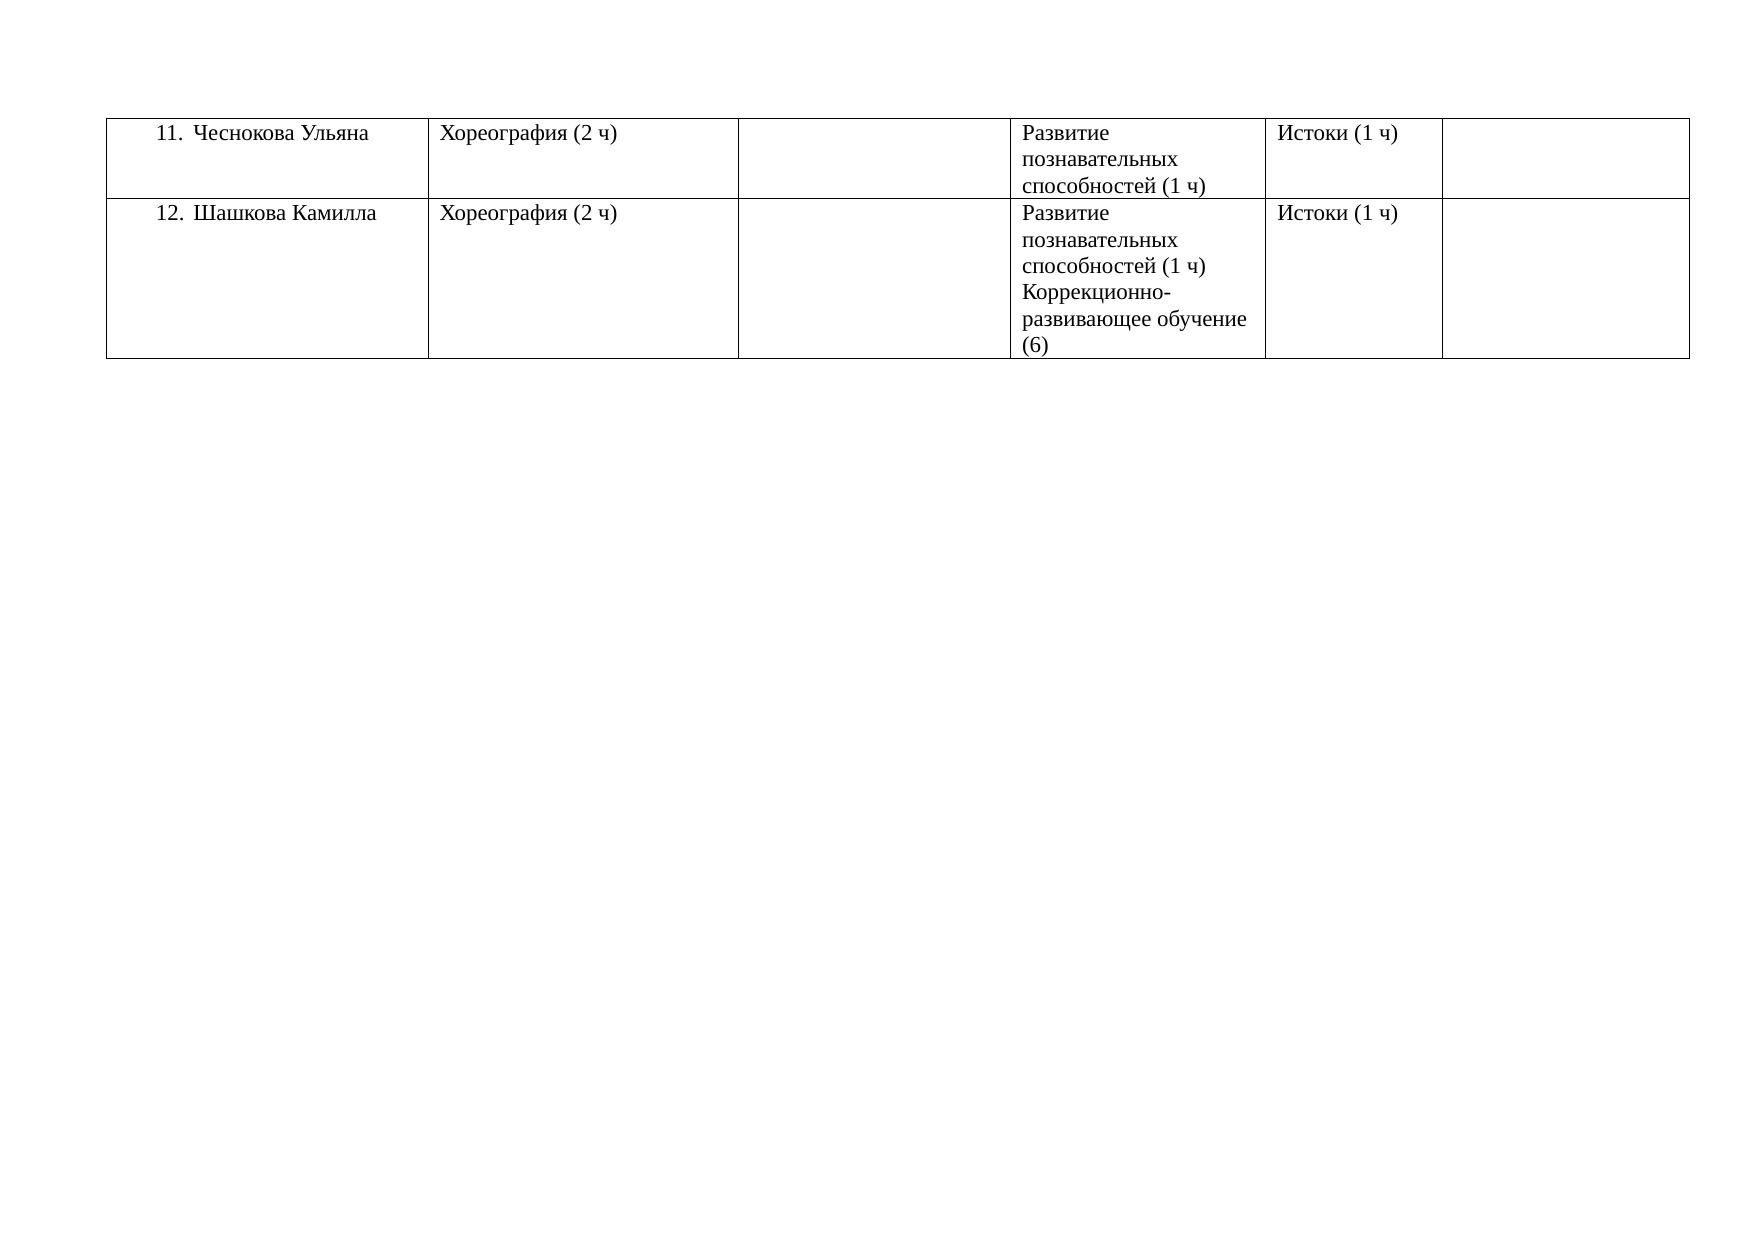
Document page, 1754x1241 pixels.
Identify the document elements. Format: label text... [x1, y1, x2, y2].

table_cell [739, 199, 1010, 357]
table_cell Шашкова Камилла [107, 199, 428, 357]
table_header Хореография (2 ч) [429, 119, 738, 198]
table_cell Развитие познавательных способностей (1 ч) Коррекционно-развивающее обучение (6) [1011, 199, 1265, 357]
table_cell Хореография (2 ч) [429, 199, 738, 357]
table_cell Истоки (1 ч) [1266, 199, 1442, 357]
table_header [1443, 119, 1689, 198]
table_cell [1443, 199, 1689, 357]
table_header Чеснокова Ульяна [107, 119, 428, 198]
table_header Развитие познавательных способностей (1 ч) [1011, 119, 1265, 198]
table_header Истоки (1 ч) [1266, 119, 1442, 198]
table_header [739, 119, 1010, 198]
